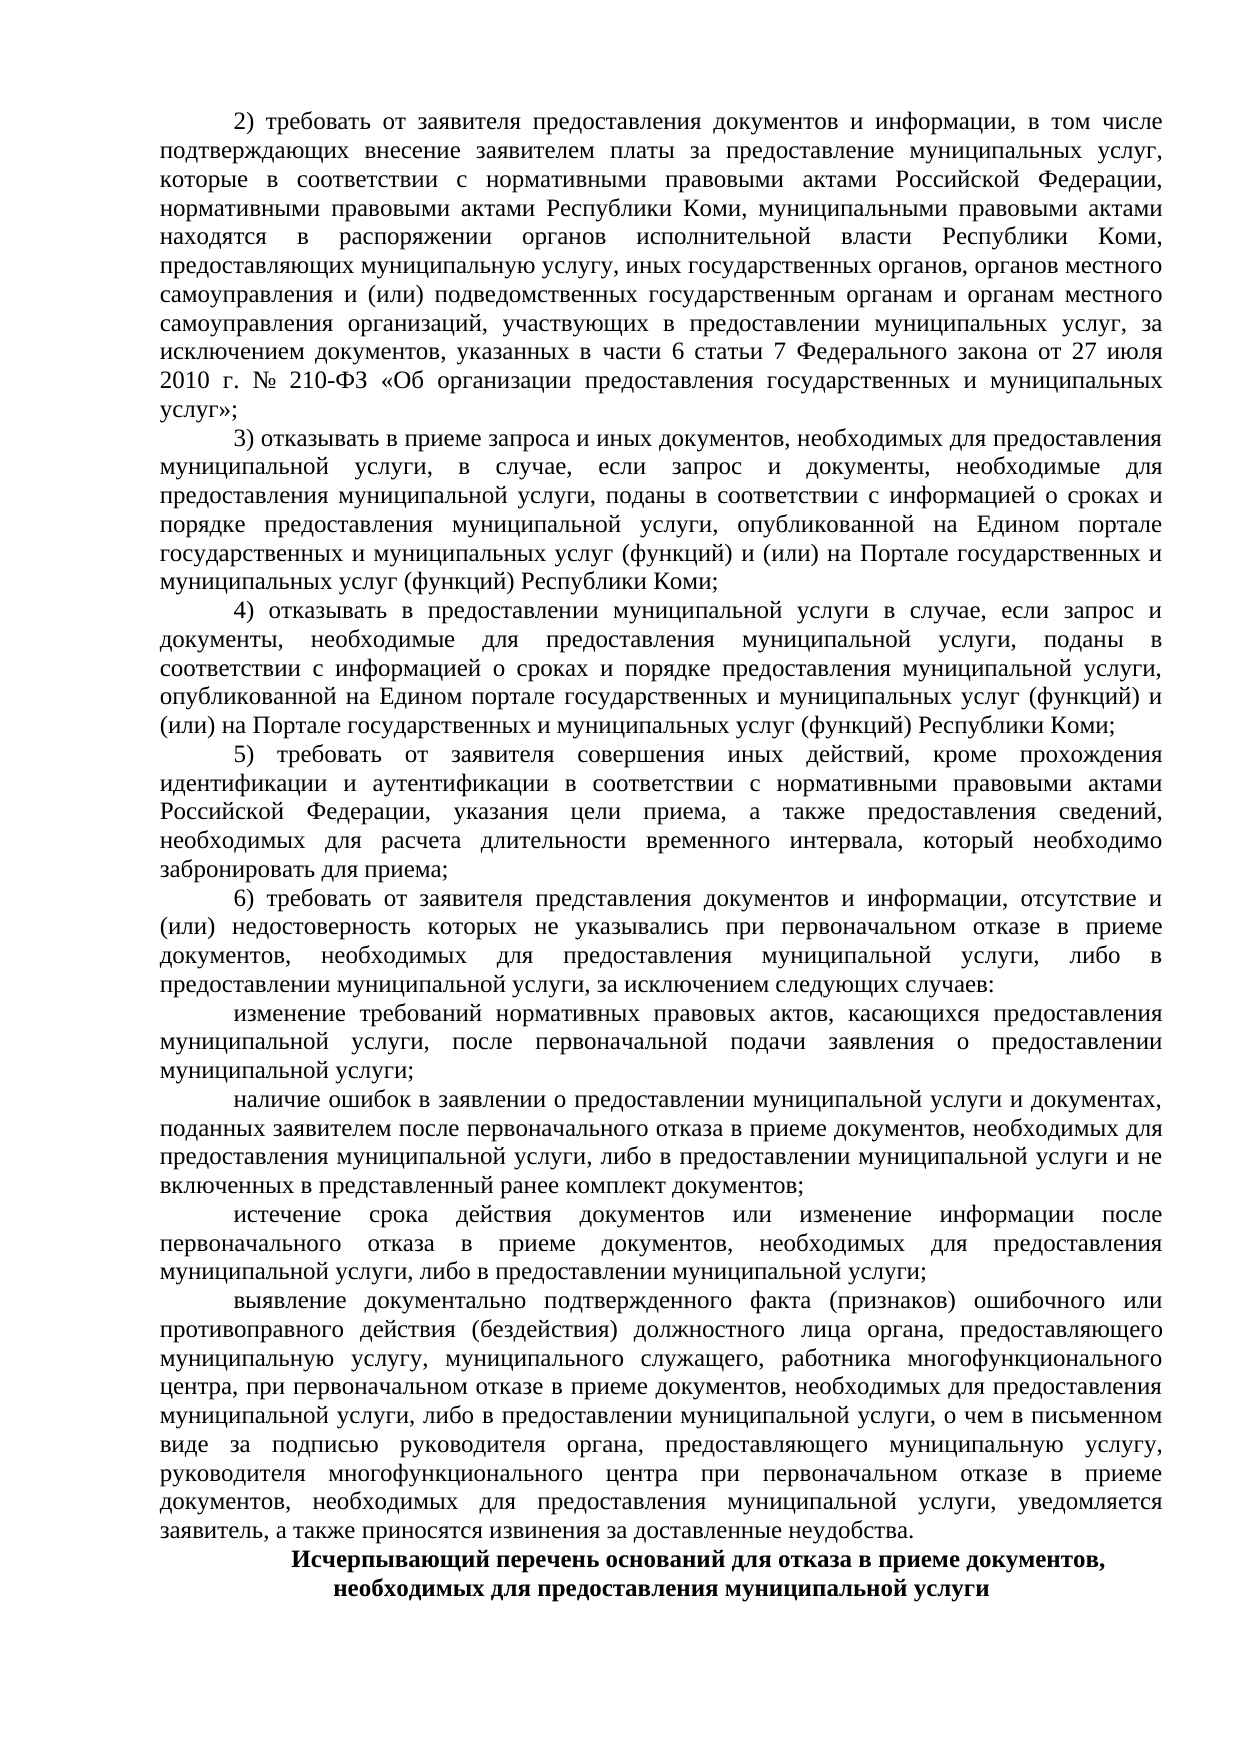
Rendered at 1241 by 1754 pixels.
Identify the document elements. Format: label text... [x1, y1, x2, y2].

text 6) требовать от заявителя представления документов и информации, отсутствие и (или) недостоверность которых не указывались при первоначальном отказе в приеме документов, необходимых для предоставления муниципальной услуги, либо в предоставлении муниципальной услуги, за исключением следующих случаев: [159, 883, 1163, 998]
text выявление документально подтвержденного факта (признаков) ошибочного или противоправного действия (бездействия) должностного лица органа, предоставляющего муниципальную услугу, муниципального служащего, работника многофункционального центра, при первоначальном отказе в приеме документов, необходимых для предоставления муниципальной услуги, либо в предоставлении муниципальной услуги, о чем в письменном виде за подписью руководителя органа, предоставляющего муниципальную услугу, руководителя многофункционального центра при первоначальном отказе в приеме документов, необходимых для предоставления муниципальной услуги, уведомляется заявитель, а также приносятся извинения за доставленные неудобства. [159, 1285, 1163, 1544]
text 4) отказывать в предоставлении муниципальной услуги в случае, если запрос и документы, необходимые для предоставления муниципальной услуги, поданы в соответствии с информацией о сроках и порядке предоставления муниципальной услуги, опубликованной на Едином портале государственных и муниципальных услуг (функций) и (или) на Портале государственных и муниципальных услуг (функций) Республики Коми; [159, 595, 1163, 739]
text изменение требований нормативных правовых актов, касающихся предоставления муниципальной услуги, после первоначальной подачи заявления о предоставлении муниципальной услуги; [159, 998, 1163, 1084]
text наличие ошибок в заявлении о предоставлении муниципальной услуги и документах, поданных заявителем после первоначального отказа в приеме документов, необходимых для предоставления муниципальной услуги, либо в предоставлении муниципальной услуги и не включенных в представленный ранее комплект документов; [159, 1084, 1163, 1199]
text истечение срока действия документов или изменение информации после первоначального отказа в приеме документов, необходимых для предоставления муниципальной услуги, либо в предоставлении муниципальной услуги; [159, 1199, 1163, 1285]
text 2) требовать от заявителя предоставления документов и информации, в том числе подтверждающих внесение заявителем платы за предоставление муниципальных услуг, которые в соответствии с нормативными правовыми актами Российской Федерации, нормативными правовыми актами Республики Коми, муниципальными правовыми актами находятся в распоряжении органов исполнительной власти Республики Коми, предоставляющих муниципальную услугу, иных государственных органов, органов местного самоуправления и (или) подведомственных государственным органам и органам местного самоуправления организаций, участвующих в предоставлении муниципальных услуг, за исключением документов, указанных в части 6 статьи 7 Федерального закона от 27 июля 2010 г. № 210-ФЗ «Об организации предоставления государственных и муниципальных услуг»; [159, 106, 1163, 423]
text 5) требовать от заявителя совершения иных действий, кроме прохождения идентификации и аутентификации в соответствии с нормативными правовыми актами Российской Федерации, указания цели приема, а также предоставления сведений, необходимых для расчета длительности временного интервала, который необходимо забронировать для приема; [159, 739, 1163, 883]
text Исчерпывающий перечень оснований для отказа в приеме документов, необходимых для предоставления муниципальной услуги [159, 1544, 1163, 1601]
text 3) отказывать в приеме запроса и иных документов, необходимых для предоставления муниципальной услуги, в случае, если запрос и документы, необходимые для предоставления муниципальной услуги, поданы в соответствии с информацией о сроках и порядке предоставления муниципальной услуги, опубликованной на Едином портале государственных и муниципальных услуг (функций) и (или) на Портале государственных и муниципальных услуг (функций) Республики Коми; [159, 423, 1163, 595]
